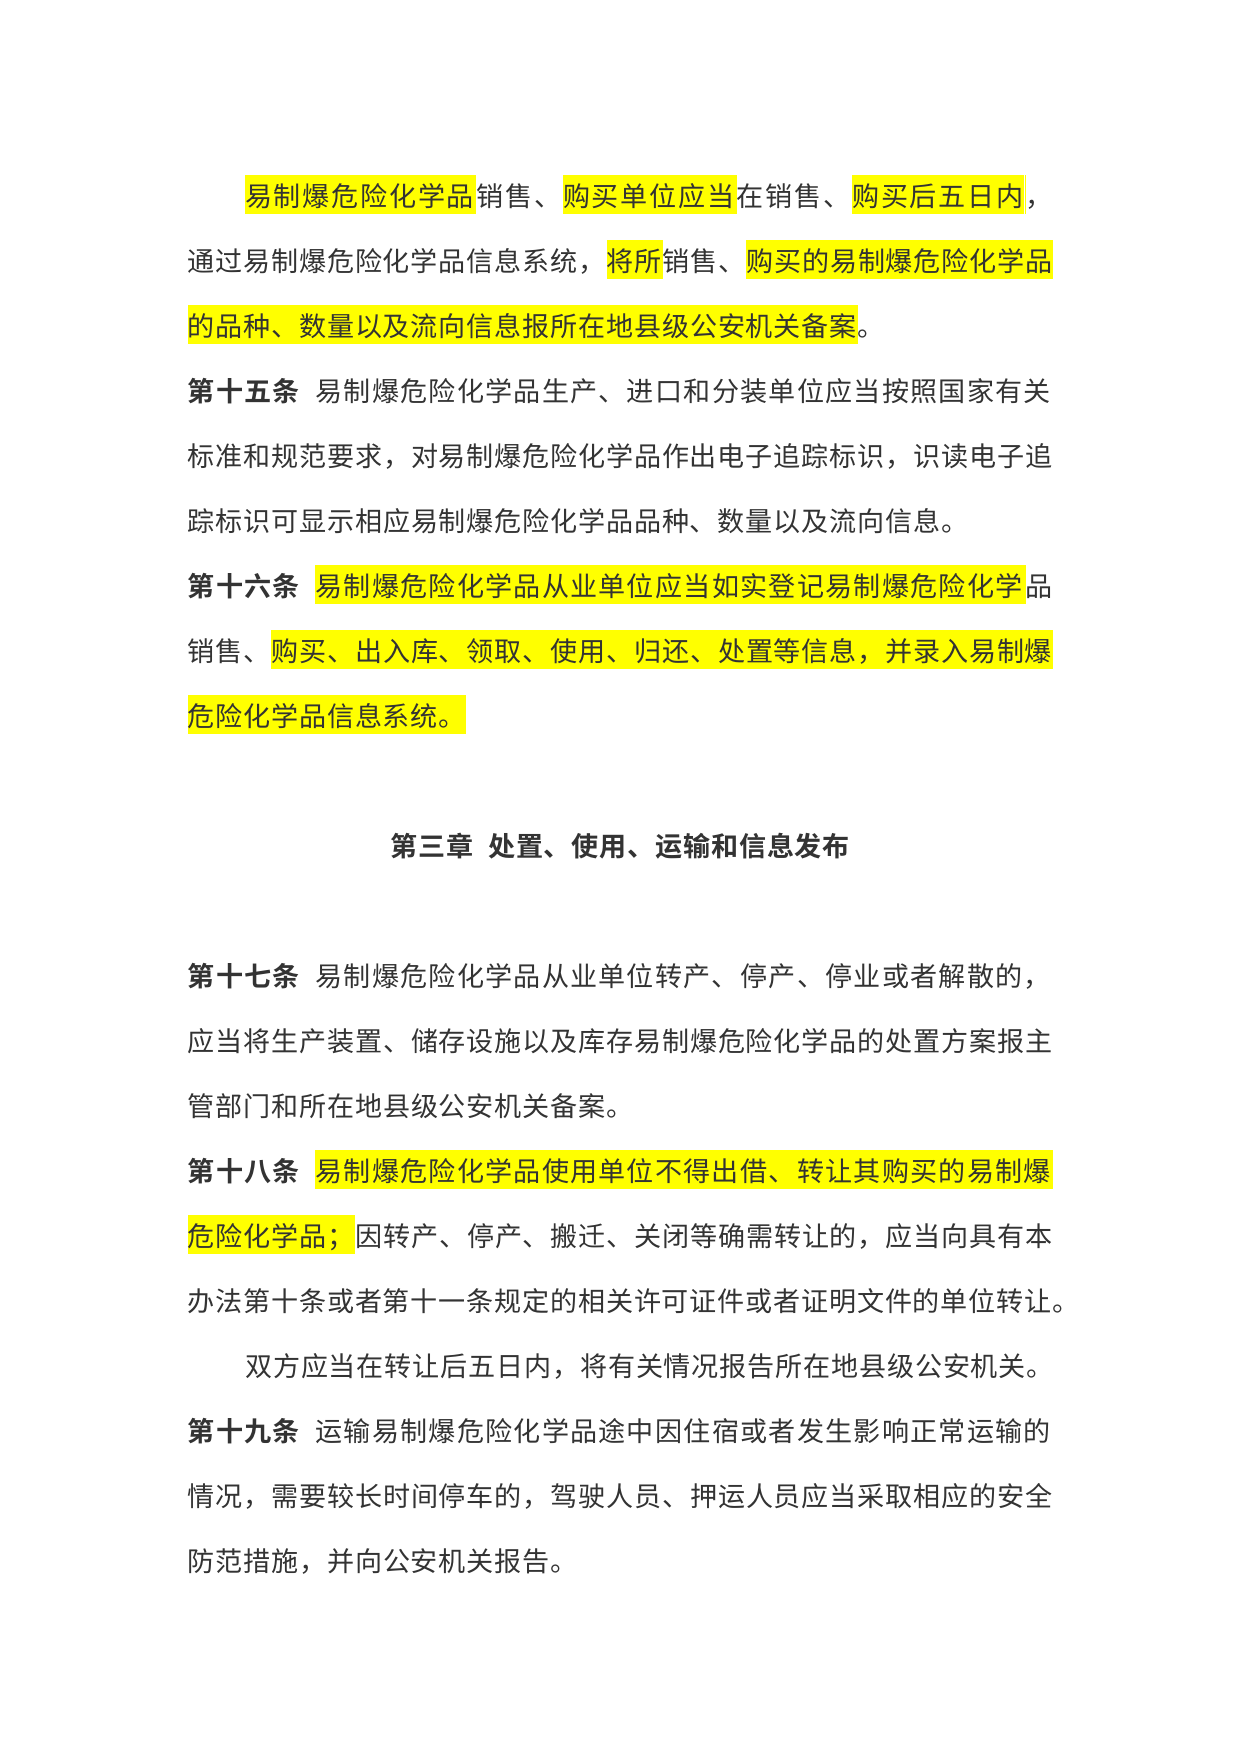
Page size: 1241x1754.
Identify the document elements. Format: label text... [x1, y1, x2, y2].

text 第十八条 易制爆危险化学品使用单位不得出借、转让其购买的易制爆危险化学品；因转产、停产、搬迁、关闭等确需转让的，应当向具有本办法第十条或者第十一条规定的相关许可证件或者证明文件的单位转让。 [187, 1137, 1053, 1332]
text 第十六条 易制爆危险化学品从业单位应当如实登记易制爆危险化学品销售、购买、出入库、领取、使用、归还、处置等信息，并录入易制爆危险化学品信息系统。 [187, 552, 1053, 747]
text 第十五条 易制爆危险化学品生产、进口和分装单位应当按照国家有关标准和规范要求，对易制爆危险化学品作出电子追踪标识，识读电子追踪标识可显示相应易制爆危险化学品品种、数量以及流向信息。 [187, 357, 1053, 552]
text 第十九条 运输易制爆危险化学品途中因住宿或者发生影响正常运输的情况，需要较长时间停车的，驾驶人员、押运人员应当采取相应的安全防范措施，并向公安机关报告。 [187, 1397, 1053, 1592]
text 易制爆危险化学品销售、购买单位应当在销售、购买后五日内，通过易制爆危险化学品信息系统，将所销售、购买的易制爆危险化学品的品种、数量以及流向信息报所在地县级公安机关备案。 [187, 162, 1053, 357]
text 双方应当在转让后五日内，将有关情况报告所在地县级公安机关。 [187, 1332, 1053, 1397]
text 第三章 处置、使用、运输和信息发布 [187, 812, 1053, 877]
text 第十七条 易制爆危险化学品从业单位转产、停产、停业或者解散的，应当将生产装置、储存设施以及库存易制爆危险化学品的处置方案报主管部门和所在地县级公安机关备案。 [187, 942, 1053, 1137]
